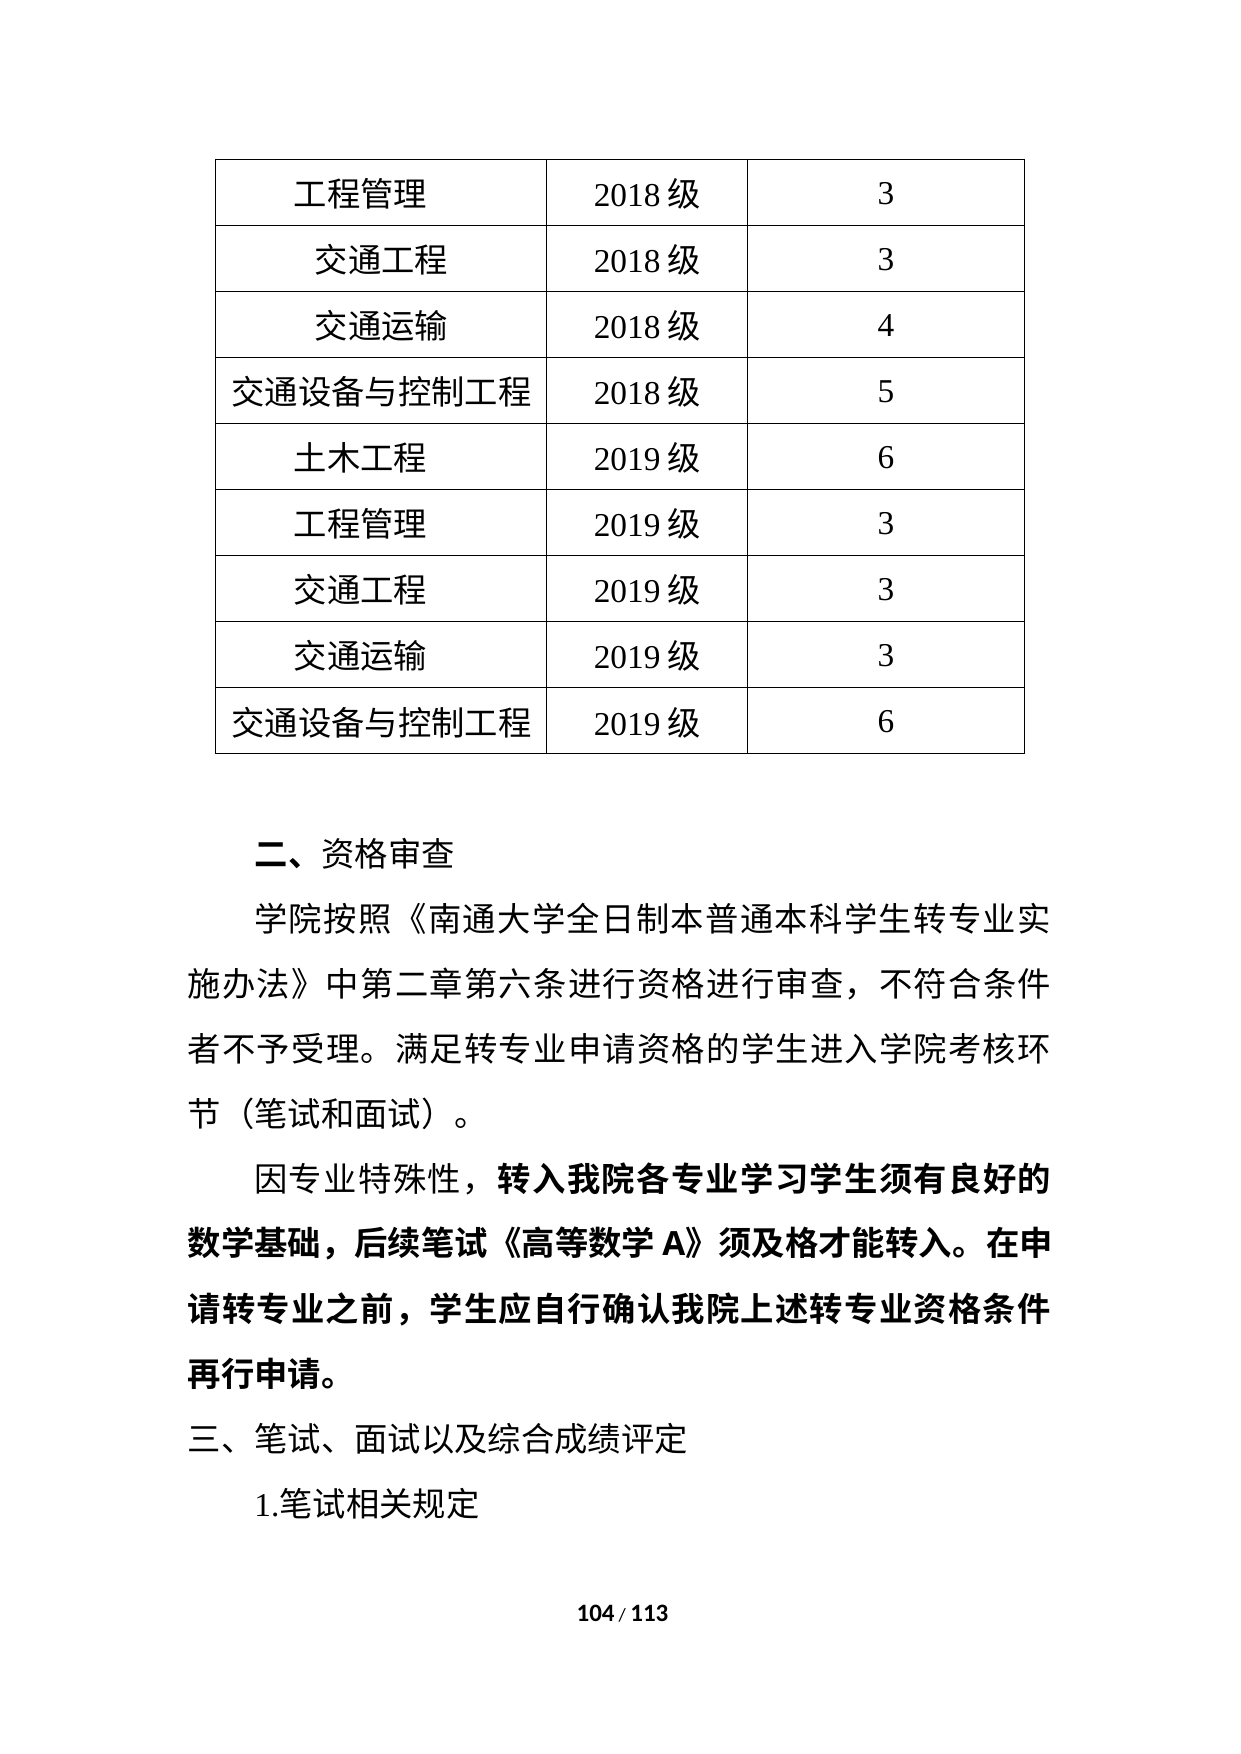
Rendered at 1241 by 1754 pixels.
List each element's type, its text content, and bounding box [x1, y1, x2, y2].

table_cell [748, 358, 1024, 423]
text 学院按照《南通大学全日制本普通本科学生转专业实施办法》中第二章第六条进行资格进行审查，不符合条件者不予受理。满足转专业申请资格的学生进入学院考核环节（笔试和面试）。 [187, 884, 1053, 1144]
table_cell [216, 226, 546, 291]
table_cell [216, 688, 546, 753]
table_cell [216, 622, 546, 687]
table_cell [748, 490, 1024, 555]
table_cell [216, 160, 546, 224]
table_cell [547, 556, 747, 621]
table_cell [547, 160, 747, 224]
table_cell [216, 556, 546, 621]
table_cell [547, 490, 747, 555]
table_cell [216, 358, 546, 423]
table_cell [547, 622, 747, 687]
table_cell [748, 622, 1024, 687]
text 因专业特殊性，转入我院各专业学习学生须有良好的数学基础，后续笔试《高等数学A》须及格才能转入。在申请转专业之前，学生应自行确认我院上述转专业资格条件，再行申请。 [187, 1144, 1053, 1404]
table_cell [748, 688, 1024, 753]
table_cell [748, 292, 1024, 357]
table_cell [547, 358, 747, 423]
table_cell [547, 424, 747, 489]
text 1.笔试相关规定 [187, 1469, 1053, 1534]
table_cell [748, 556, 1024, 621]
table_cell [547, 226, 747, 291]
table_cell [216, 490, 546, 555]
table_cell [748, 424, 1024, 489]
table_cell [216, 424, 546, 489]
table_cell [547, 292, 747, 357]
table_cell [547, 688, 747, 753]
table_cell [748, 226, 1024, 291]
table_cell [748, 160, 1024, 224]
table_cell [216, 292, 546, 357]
text 二、资格审查 [187, 819, 1053, 884]
text 三、笔试、面试以及综合成绩评定 [187, 1404, 1053, 1469]
